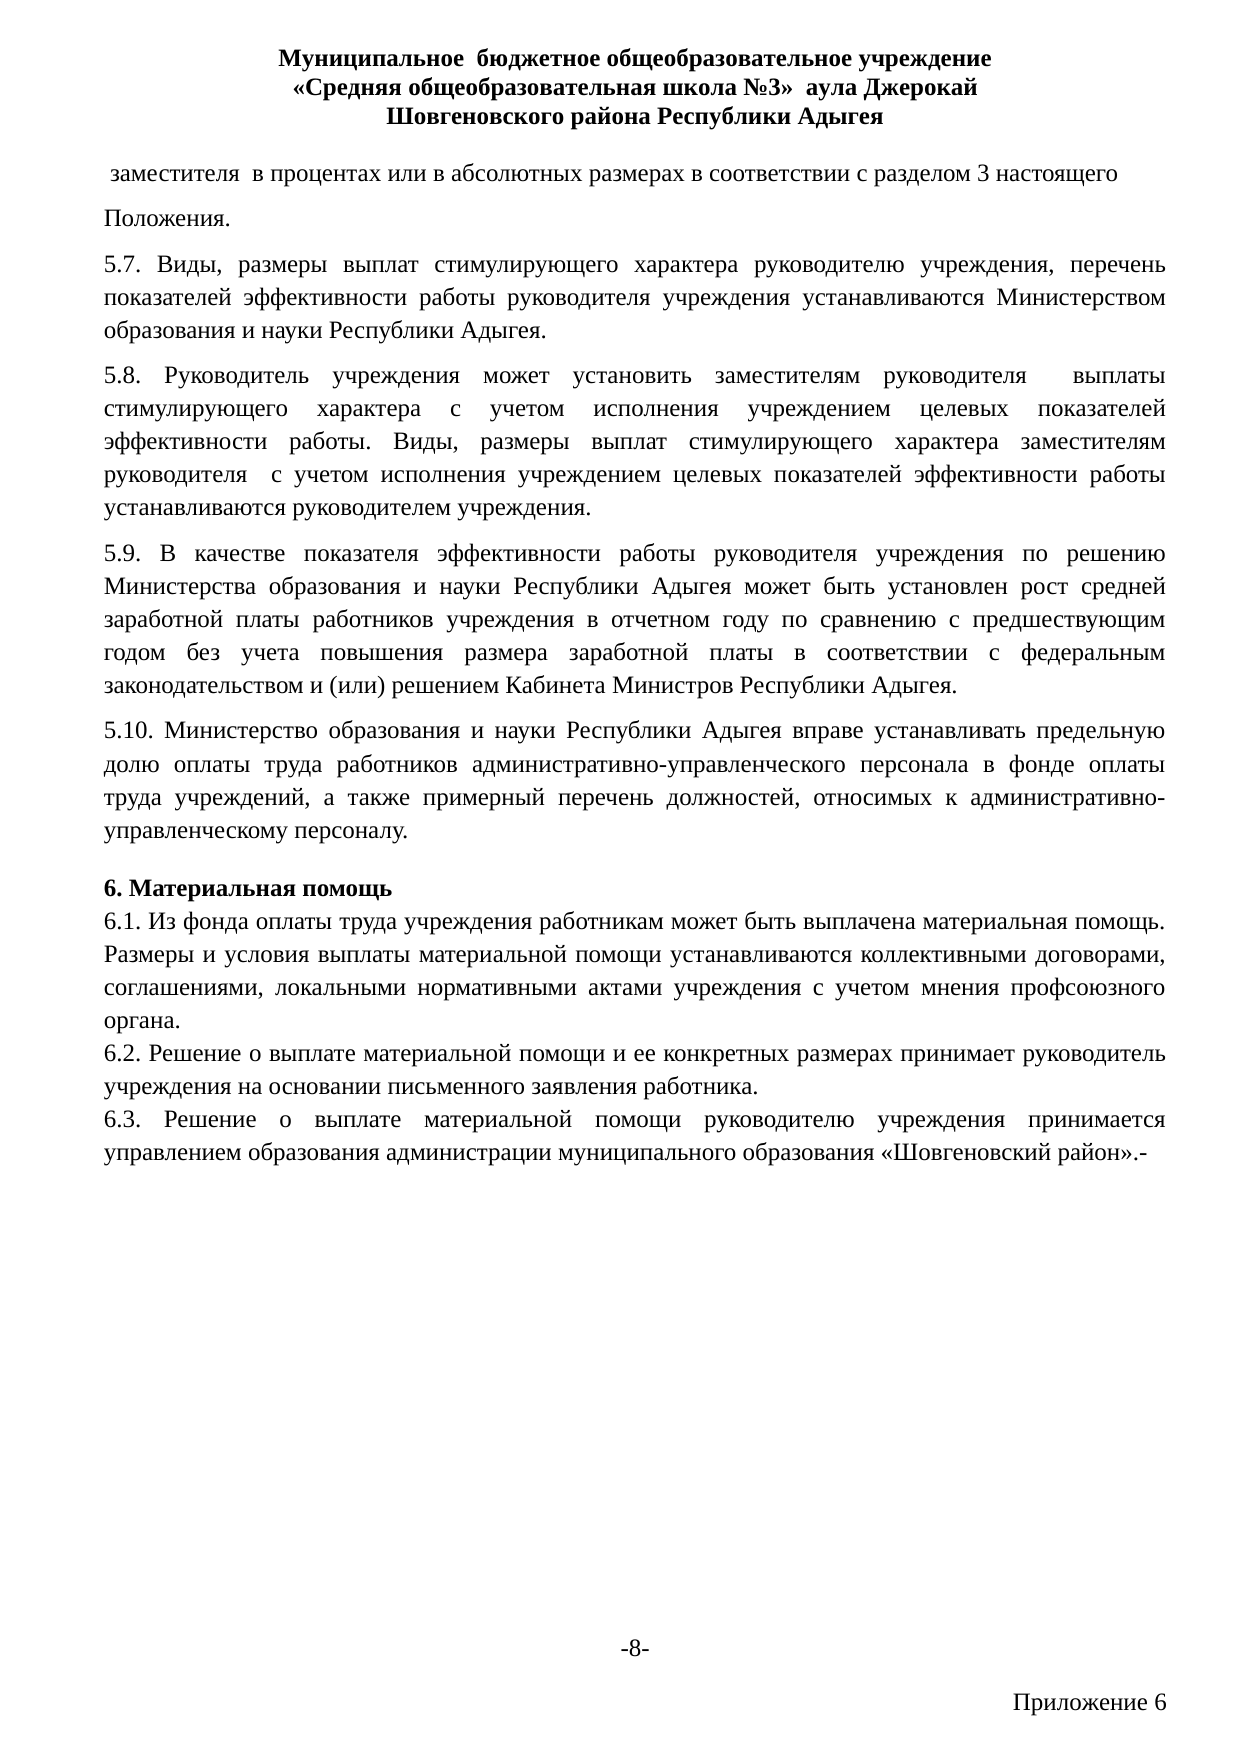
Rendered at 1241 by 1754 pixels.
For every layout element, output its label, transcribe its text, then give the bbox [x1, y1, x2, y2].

text 6.2. Решение о выплате материальной помощи и ее конкретных размерах принимает руководитель учреждения на основании письменного заявления работника. [103, 1038, 1167, 1099]
text 5.7. Виды, размеры выплат стимулирующего характера руководителю учреждения, перечень показателей эффективности работы руководителя учреждения устанавливаются Министерством образования и науки Республики Адыгея. [103, 249, 1167, 344]
text 6.1. Из фонда оплаты труда учреждения работникам может быть выплачена материальная помощь. Размеры и условия выплаты материальной помощи устанавливаются коллективными договорами, соглашениями, локальными нормативными актами учреждения с учетом мнения профсоюзного органа. [103, 906, 1167, 1033]
text заместителя в процентах или в абсолютных размерах в соответствии с разделом 3 настоящего [103, 158, 1167, 187]
text 6.3. Решение о выплате материальной помощи руководителю учреждения принимается управлением образования администрации муниципального образования «Шовгеновский район».- [103, 1104, 1167, 1166]
subtitle 6. Материальная помощь [103, 873, 1167, 901]
text -8- [103, 1633, 1167, 1662]
text Положения. [103, 203, 1167, 232]
text 5.8. Руководитель учреждения может установить заместителям руководителя выплаты стимулирующего характера с учетом исполнения учреждением целевых показателей эффективности работы. Виды, размеры выплат стимулирующего характера заместителям руководителя с учетом исполнения учреждением целевых показателей эффективности работы устанавливаются руководителем учреждения. [103, 360, 1167, 521]
text Приложение 6 [103, 1687, 1167, 1716]
text 5.9. В качестве показателя эффективности работы руководителя учреждения по решению Министерства образования и науки Республики Адыгея может быть установлен рост средней заработной платы работников учреждения в отчетном году по сравнению с предшествующим годом без учета повышения размера заработной платы в соответствии с федеральным законодательством и (или) решением Кабинета Министров Республики Адыгея. [103, 538, 1167, 699]
text 5.10. Министерство образования и науки Республики Адыгея вправе устанавливать предельную долю оплаты труда работников административно-управленческого персонала в фонде оплаты труда учреждений, а также примерный перечень должностей, относимых к административно-управленческому персоналу. [103, 716, 1167, 843]
